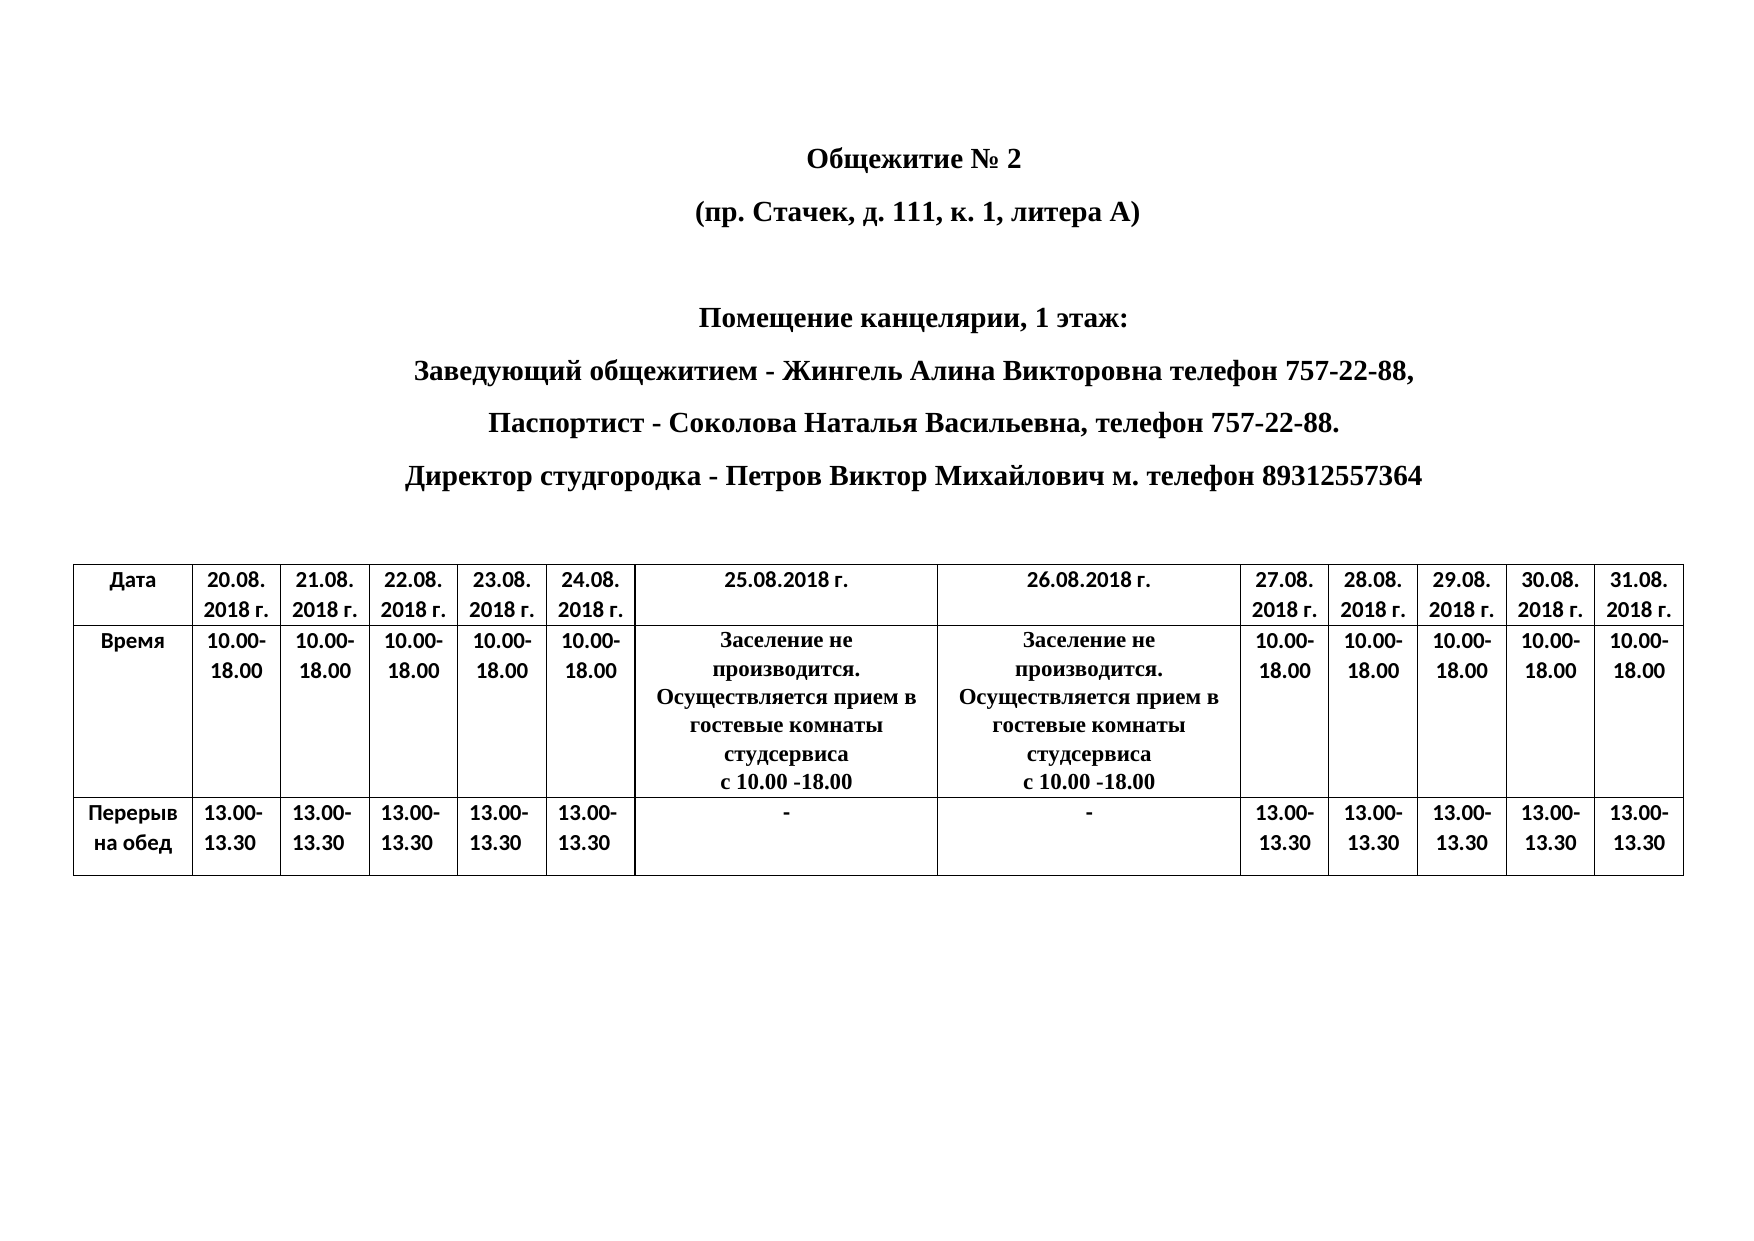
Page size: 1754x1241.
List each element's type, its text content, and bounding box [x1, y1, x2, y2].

table_cell 10.00-18.00 [458, 626, 546, 797]
table_cell 13.00-13.30 [458, 798, 546, 875]
text Общежитие № 2 [118, 141, 1636, 175]
table_cell 10.00-18.00 [547, 626, 634, 797]
table_cell 10.00-18.00 [1329, 626, 1417, 797]
table_header 25.08.2018 г. [636, 565, 937, 625]
table_header 22.08. 2018 г. [370, 565, 457, 625]
table_header 31.08. 2018 г. [1595, 565, 1683, 625]
table_cell 10.00-18.00 [1241, 626, 1328, 797]
text Паспортист - Соколова Наталья Васильевна, телефон 757-22-88. [118, 405, 1636, 439]
table_cell 10.00-18.00 [1507, 626, 1594, 797]
table_cell 13.00-13.30 [370, 798, 457, 875]
table_cell - [938, 798, 1240, 875]
table_header 23.08. 2018 г. [458, 565, 546, 625]
table_header 21.08. 2018 г. [281, 565, 369, 625]
text Заведующий общежитием - Жингель Алина Викторовна телефон 757-22-88, [118, 353, 1636, 386]
table_cell 13.00-13.30 [193, 798, 280, 875]
table_cell 10.00-18.00 [281, 626, 369, 797]
text (пр. Стачек, д. 111, к. 1, литера А) [118, 194, 1636, 228]
table_cell Заселение не производится. Осуществляется прием в гостевые комнаты студсервиса с 10.00 -18.00 [938, 626, 1240, 797]
table_cell 13.00-13.30 [1418, 798, 1506, 875]
table_cell 13.00-13.30 [1329, 798, 1417, 875]
table_header 20.08. 2018 г. [193, 565, 280, 625]
table_header 29.08. 2018 г. [1418, 565, 1506, 625]
table_cell 13.00-13.30 [281, 798, 369, 875]
text Помещение канцелярии, 1 этаж: [118, 300, 1636, 333]
table_cell 10.00-18.00 [193, 626, 280, 797]
table_cell 10.00-18.00 [370, 626, 457, 797]
table_cell Перерыв на обед [74, 798, 192, 875]
table_cell - [636, 798, 937, 875]
table_header 27.08. 2018 г. [1241, 565, 1328, 625]
table_header 28.08. 2018 г. [1329, 565, 1417, 625]
table_header 30.08. 2018 г. [1507, 565, 1594, 625]
table_header 24.08. 2018 г. [547, 565, 634, 625]
table_header Дата [74, 565, 192, 625]
table_cell 13.00-13.30 [1507, 798, 1594, 875]
table_cell 13.00-13.30 [1241, 798, 1328, 875]
table_cell 10.00-18.00 [1418, 626, 1506, 797]
text Директор студгородка - Петров Виктор Михайлович м. телефон 89312557364 [118, 458, 1636, 492]
table_cell 13.00-13.30 [547, 798, 634, 875]
table_cell 10.00-18.00 [1595, 626, 1683, 797]
table_header 26.08.2018 г. [938, 565, 1240, 625]
table_cell 13.00-13.30 [1595, 798, 1683, 875]
table_cell Время [74, 626, 192, 797]
table_cell Заселение не производится. Осуществляется прием в гостевые комнаты студсервиса с 10.00 -18.00 [636, 626, 937, 797]
